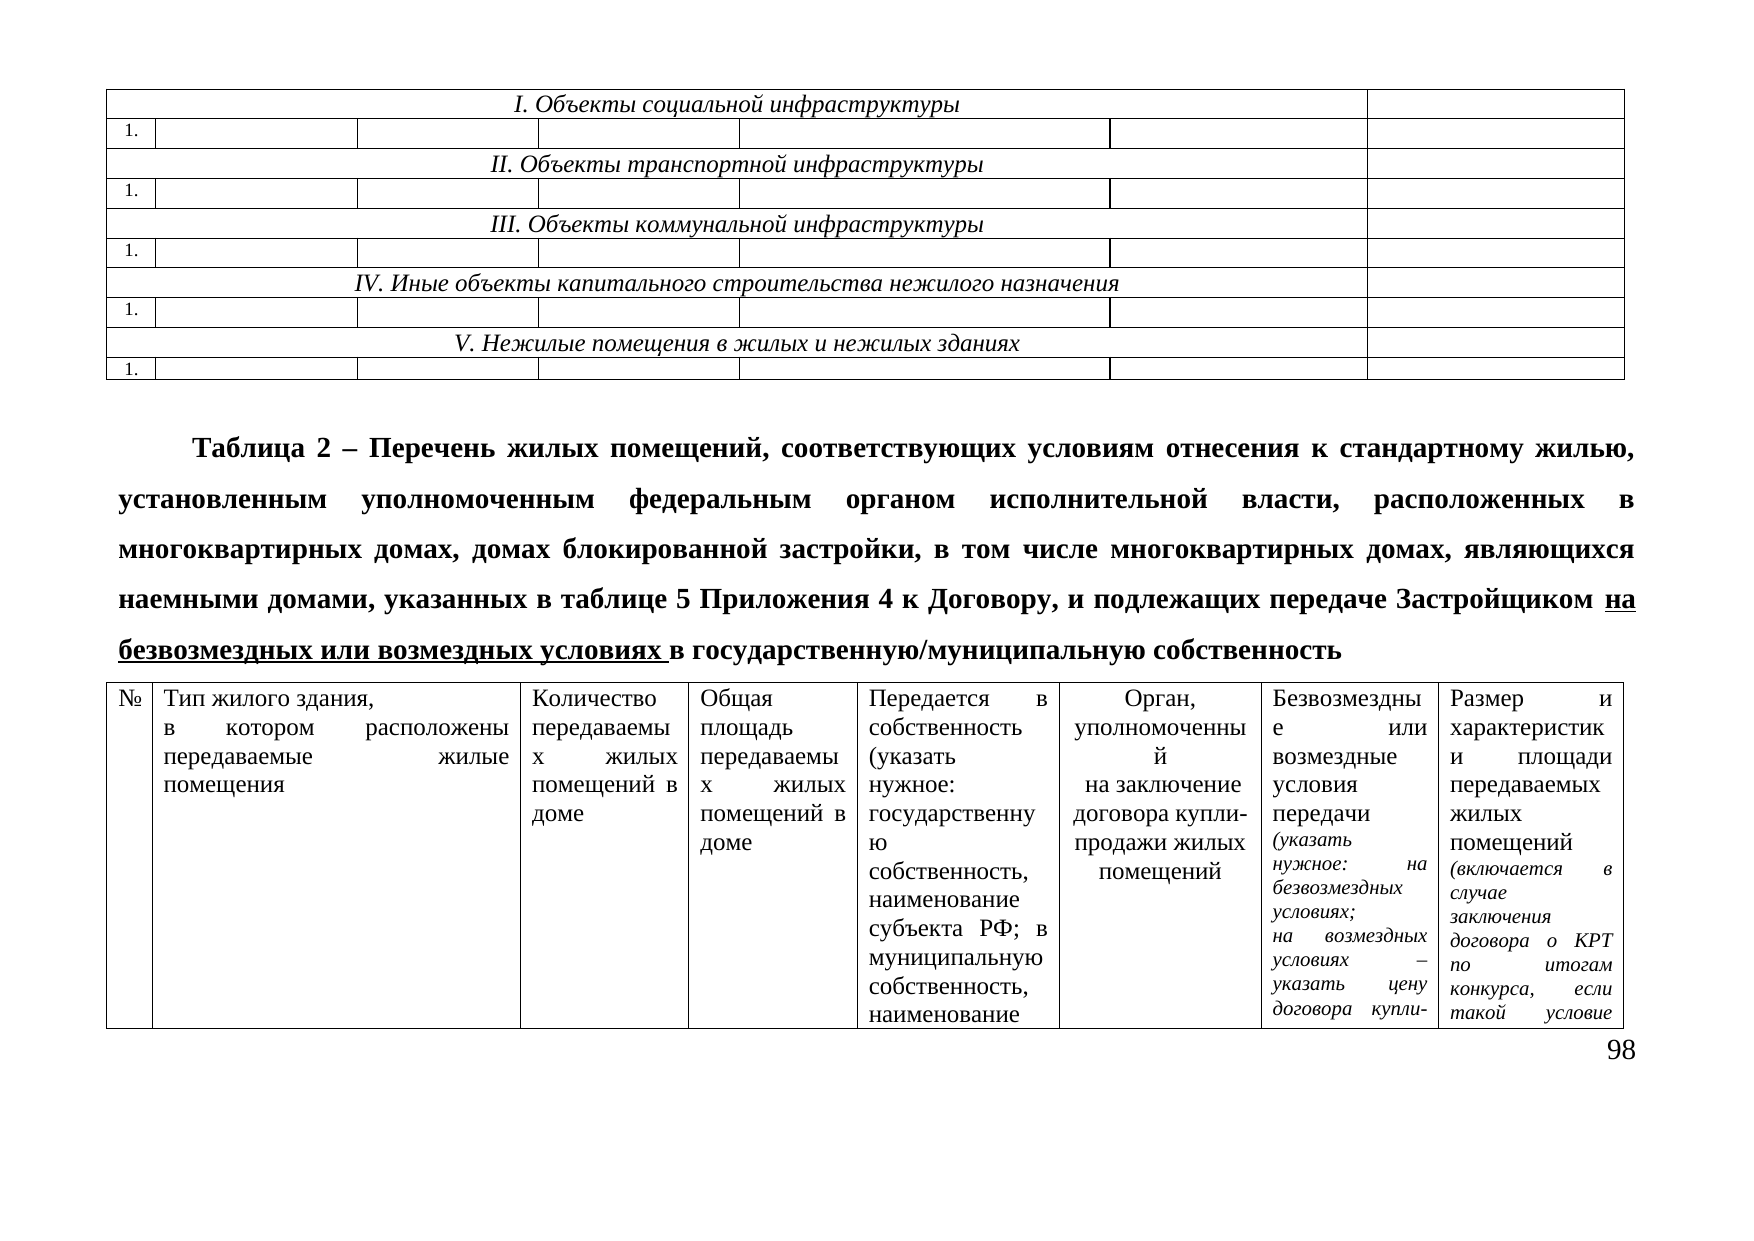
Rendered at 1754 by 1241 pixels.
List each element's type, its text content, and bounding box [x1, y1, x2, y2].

table_cell [740, 179, 1109, 208]
table_cell [1368, 358, 1624, 379]
table_cell IV. Иные объекты капитального строительства нежилого назначения [107, 268, 1367, 297]
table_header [689, 683, 857, 1028]
table_cell [1368, 179, 1624, 208]
table_cell [358, 239, 538, 267]
table_cell [1111, 298, 1367, 327]
table_cell 1. [107, 298, 155, 327]
table_cell V. Нежилые помещения в жилых и нежилых зданиях [107, 328, 1367, 357]
table_cell [1368, 149, 1624, 178]
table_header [1060, 683, 1261, 1028]
table_cell 1. [107, 358, 155, 379]
table_cell [539, 119, 739, 148]
table_cell [156, 358, 357, 379]
table_cell III. Объекты коммунальной инфраструктуры [107, 209, 1367, 237]
table_cell [1368, 90, 1624, 118]
table_cell [740, 119, 1109, 148]
table_cell [1368, 268, 1624, 297]
table_cell [1111, 358, 1367, 379]
table_cell [156, 179, 357, 208]
table_cell [1368, 209, 1624, 237]
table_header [153, 683, 520, 1028]
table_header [521, 683, 688, 1028]
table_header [858, 683, 1059, 1028]
table_cell [156, 119, 357, 148]
table_cell [539, 358, 739, 379]
table_cell II. Объекты транспортной инфраструктуры [107, 149, 1367, 178]
table_cell [156, 239, 357, 267]
table_cell 1. [107, 119, 155, 148]
table_cell [740, 358, 1109, 379]
table_cell [358, 358, 538, 379]
table_cell 1. [107, 179, 155, 208]
table_cell [1111, 119, 1367, 148]
text Таблица 2 – Перечень жилых помещений, соответствующих условиям отнесения к стандартному жилью, установленным уполномоченным федеральным органом исполнительной власти, расположенных в многоквартирных домах, домах блокированной застройки, в том числе многоквартирных домах, являющихся наемными домами, указанных в таблице 5 Приложения 4 к Договору, и подлежащих передаче Застройщиком на безвозмездных или возмездных условиях в государственную/муниципальную собственность [118, 431, 1636, 665]
table_cell [358, 298, 538, 327]
table_cell [1368, 119, 1624, 148]
table_cell [156, 298, 357, 327]
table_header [1439, 683, 1623, 1028]
table_cell [740, 239, 1109, 267]
table_cell [358, 119, 538, 148]
table_cell [1368, 239, 1624, 267]
table_cell [1111, 179, 1367, 208]
table_cell [1368, 328, 1624, 357]
table_cell [1368, 298, 1624, 327]
table_header № [107, 683, 152, 1028]
table_cell [539, 239, 739, 267]
table_cell [1111, 239, 1367, 267]
table_cell [539, 298, 739, 327]
table_cell I. Объекты социальной инфраструктуры [107, 90, 1367, 118]
table_cell 1. [107, 239, 155, 267]
table_cell [740, 298, 1109, 327]
table_cell [358, 179, 538, 208]
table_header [1262, 683, 1438, 1028]
table_cell [539, 179, 739, 208]
